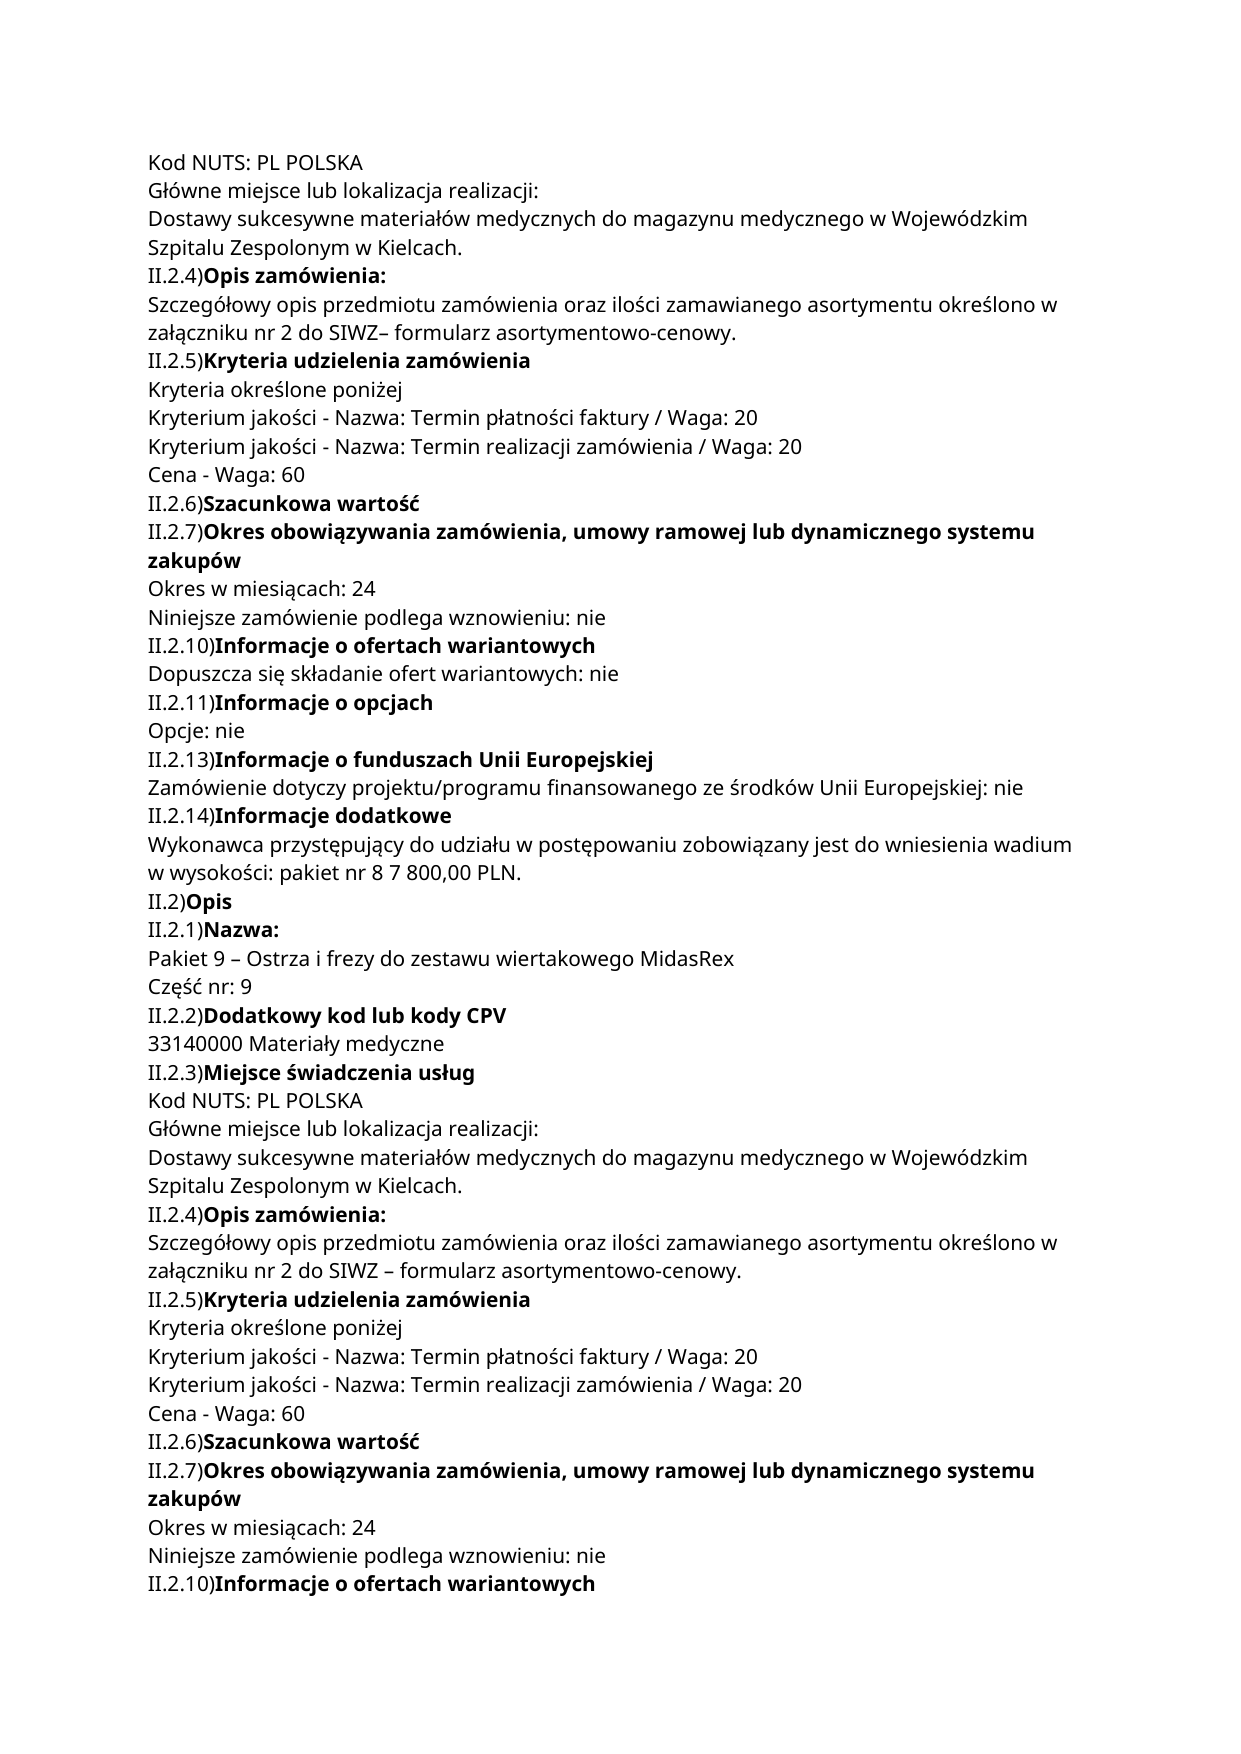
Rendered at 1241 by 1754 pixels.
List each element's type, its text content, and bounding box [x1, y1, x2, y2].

text II.2.10)Informacje o ofertach wariantowych [148, 631, 1093, 659]
text Dopuszcza się składanie ofert wariantowych: nie [148, 659, 1093, 688]
text II.2.7)Okres obowiązywania zamówienia, umowy ramowej lub dynamicznego systemu zakupów [148, 1456, 1093, 1513]
text Cena - Waga: 60 [148, 1399, 1093, 1427]
text II.2.6)Szacunkowa wartość [148, 489, 1093, 517]
text Główne miejsce lub lokalizacja realizacji: [148, 1114, 1093, 1143]
text II.2.5)Kryteria udzielenia zamówienia [148, 347, 1093, 375]
text II.2.4)Opis zamówienia: [148, 1200, 1093, 1228]
text Kryterium jakości - Nazwa: Termin płatności faktury / Waga: 20 [148, 1342, 1093, 1370]
text Kryteria określone poniżej [148, 375, 1093, 403]
text II.2.14)Informacje dodatkowe [148, 802, 1093, 830]
text II.2.13)Informacje o funduszach Unii Europejskiej [148, 745, 1093, 773]
text Kryterium jakości - Nazwa: Termin realizacji zamówienia / Waga: 20 [148, 432, 1093, 460]
text Okres w miesiącach: 24 [148, 1513, 1093, 1541]
text II.2.2)Dodatkowy kod lub kody CPV [148, 1001, 1093, 1029]
text II.2.10)Informacje o ofertach wariantowych [148, 1569, 1093, 1598]
text II.2)Opis [148, 887, 1093, 915]
text II.2.5)Kryteria udzielenia zamówienia [148, 1285, 1093, 1313]
text Dostawy sukcesywne materiałów medycznych do magazynu medycznego w Wojewódzkim Szpitalu Zespolonym w Kielcach. [148, 204, 1093, 261]
text Kod NUTS: PL POLSKA [148, 1086, 1093, 1114]
text Niniejsze zamówienie podlega wznowieniu: nie [148, 1541, 1093, 1569]
text Główne miejsce lub lokalizacja realizacji: [148, 176, 1093, 204]
text Kryterium jakości - Nazwa: Termin realizacji zamówienia / Waga: 20 [148, 1370, 1093, 1399]
text Opcje: nie [148, 716, 1093, 745]
text Kod NUTS: PL POLSKA [148, 148, 1093, 176]
text II.2.1)Nazwa: [148, 915, 1093, 944]
text Część nr: 9 [148, 972, 1093, 1001]
text Kryterium jakości - Nazwa: Termin płatności faktury / Waga: 20 [148, 403, 1093, 432]
text II.2.7)Okres obowiązywania zamówienia, umowy ramowej lub dynamicznego systemu zakupów [148, 517, 1093, 574]
text Szczegółowy opis przedmiotu zamówienia oraz ilości zamawianego asortymentu określono w załączniku nr 2 do SIWZ– formularz asortymentowo-cenowy. [148, 290, 1093, 347]
text II.2.3)Miejsce świadczenia usług [148, 1058, 1093, 1086]
text Zamówienie dotyczy projektu/programu finansowanego ze środków Unii Europejskiej: nie [148, 773, 1093, 802]
text II.2.4)Opis zamówienia: [148, 261, 1093, 290]
text Pakiet 9 – Ostrza i frezy do zestawu wiertakowego MidasRex [148, 944, 1093, 972]
text Niniejsze zamówienie podlega wznowieniu: nie [148, 603, 1093, 631]
text Kryteria określone poniżej [148, 1313, 1093, 1342]
text Dostawy sukcesywne materiałów medycznych do magazynu medycznego w Wojewódzkim Szpitalu Zespolonym w Kielcach. [148, 1143, 1093, 1200]
text 33140000 Materiały medyczne [148, 1029, 1093, 1058]
text II.2.11)Informacje o opcjach [148, 688, 1093, 716]
text Wykonawca przystępujący do udziału w postępowaniu zobowiązany jest do wniesienia wadium w wysokości: pakiet nr 8 7 800,00 PLN. [148, 830, 1093, 887]
text II.2.6)Szacunkowa wartość [148, 1427, 1093, 1456]
text Szczegółowy opis przedmiotu zamówienia oraz ilości zamawianego asortymentu określono w załączniku nr 2 do SIWZ – formularz asortymentowo-cenowy. [148, 1228, 1093, 1285]
text Okres w miesiącach: 24 [148, 574, 1093, 603]
text Cena - Waga: 60 [148, 460, 1093, 489]
